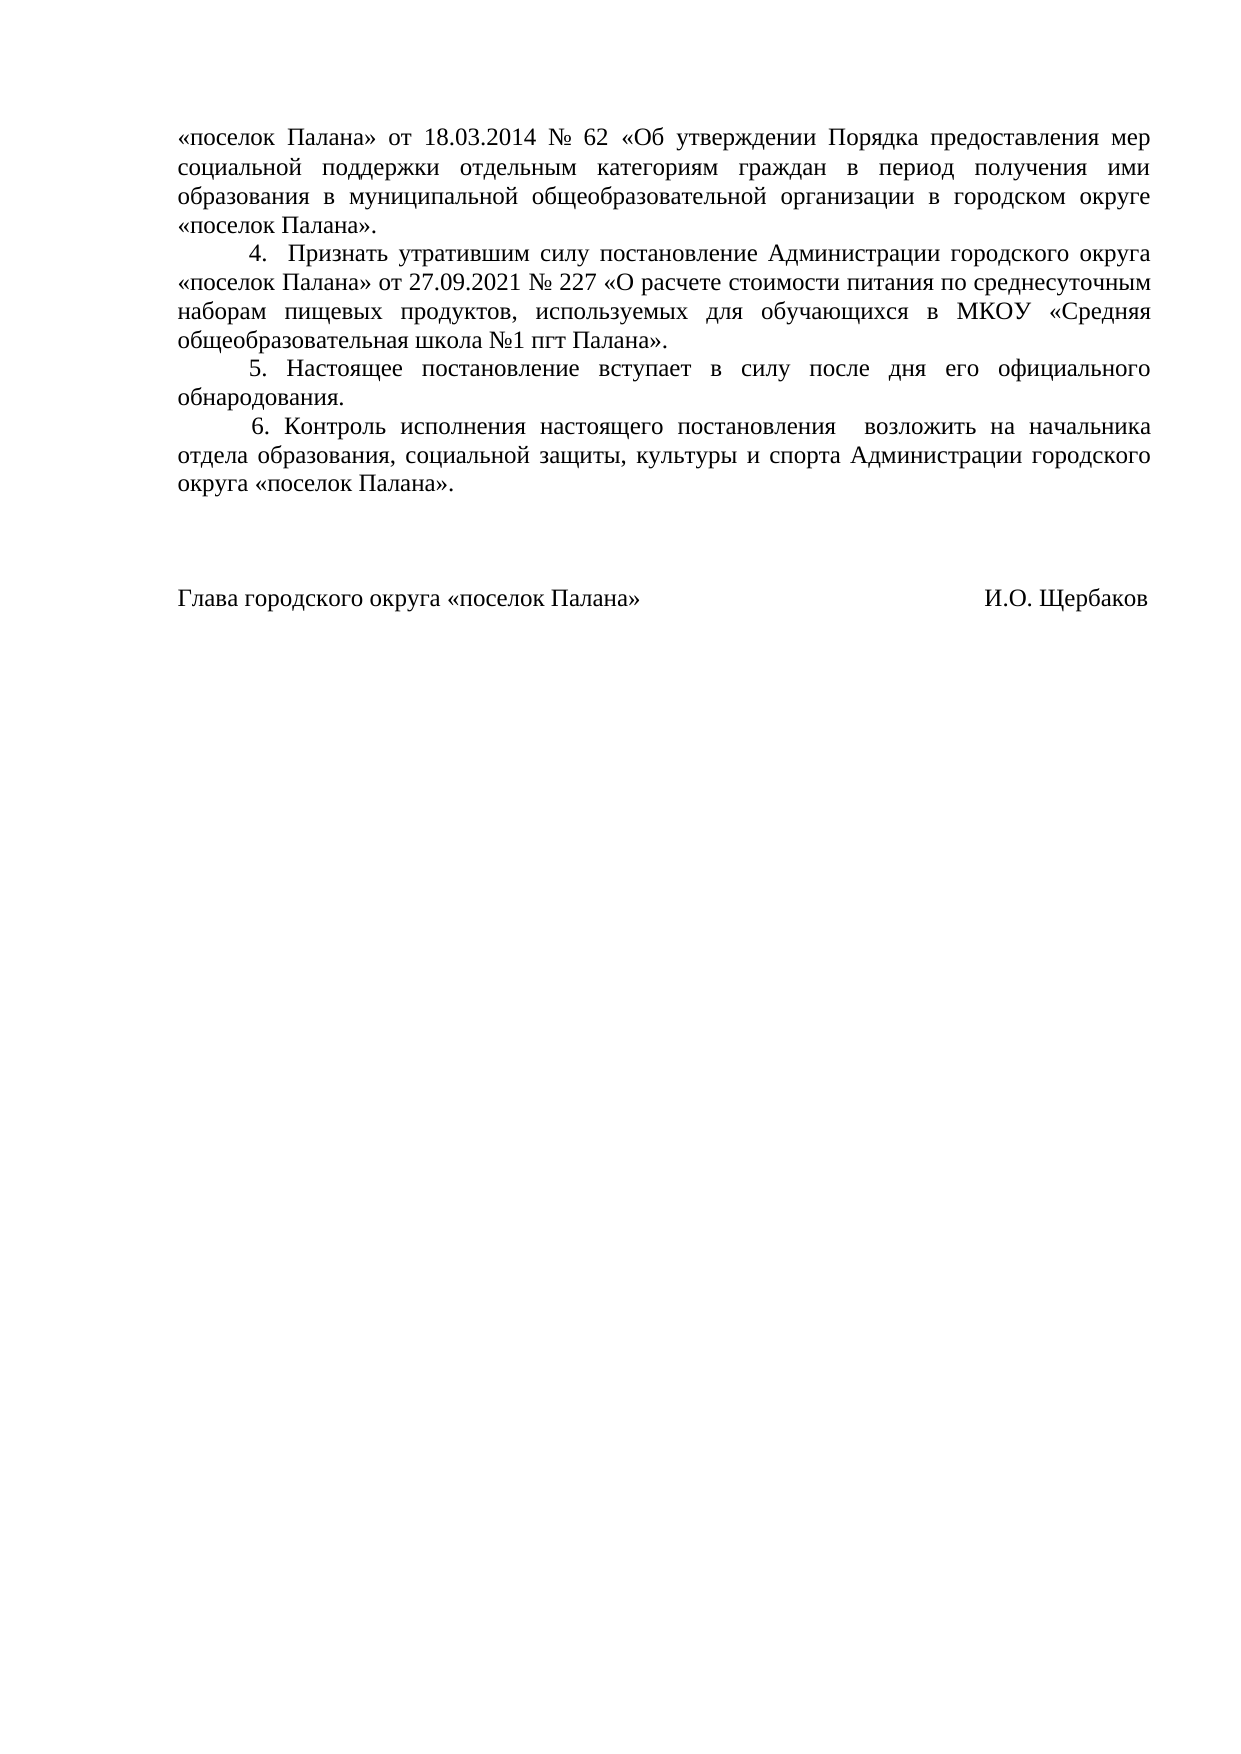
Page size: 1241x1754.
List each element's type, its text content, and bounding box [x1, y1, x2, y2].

text 6. Контроль исполнения настоящего постановления возложить на начальника отдела образования, социальной защиты, культуры и спорта Администрации городского округа «поселок Палана». [177, 411, 1152, 497]
text 4. Признать утратившим силу постановление Администрации городского округа «поселок Палана» от 27.09.2021 № 227 «О расчете стоимости питания по среднесуточным наборам пищевых продуктов, используемых для обучающихся в МКОУ «Средняя общеобразовательная школа №1 пгт Палана». [177, 238, 1152, 353]
text 5. Настоящее постановление вступает в силу после дня его официального обнародования. [177, 353, 1152, 411]
text Глава городского округа «поселок Палана» И.О. Щербаков [177, 583, 1151, 612]
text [177, 118, 1151, 238]
